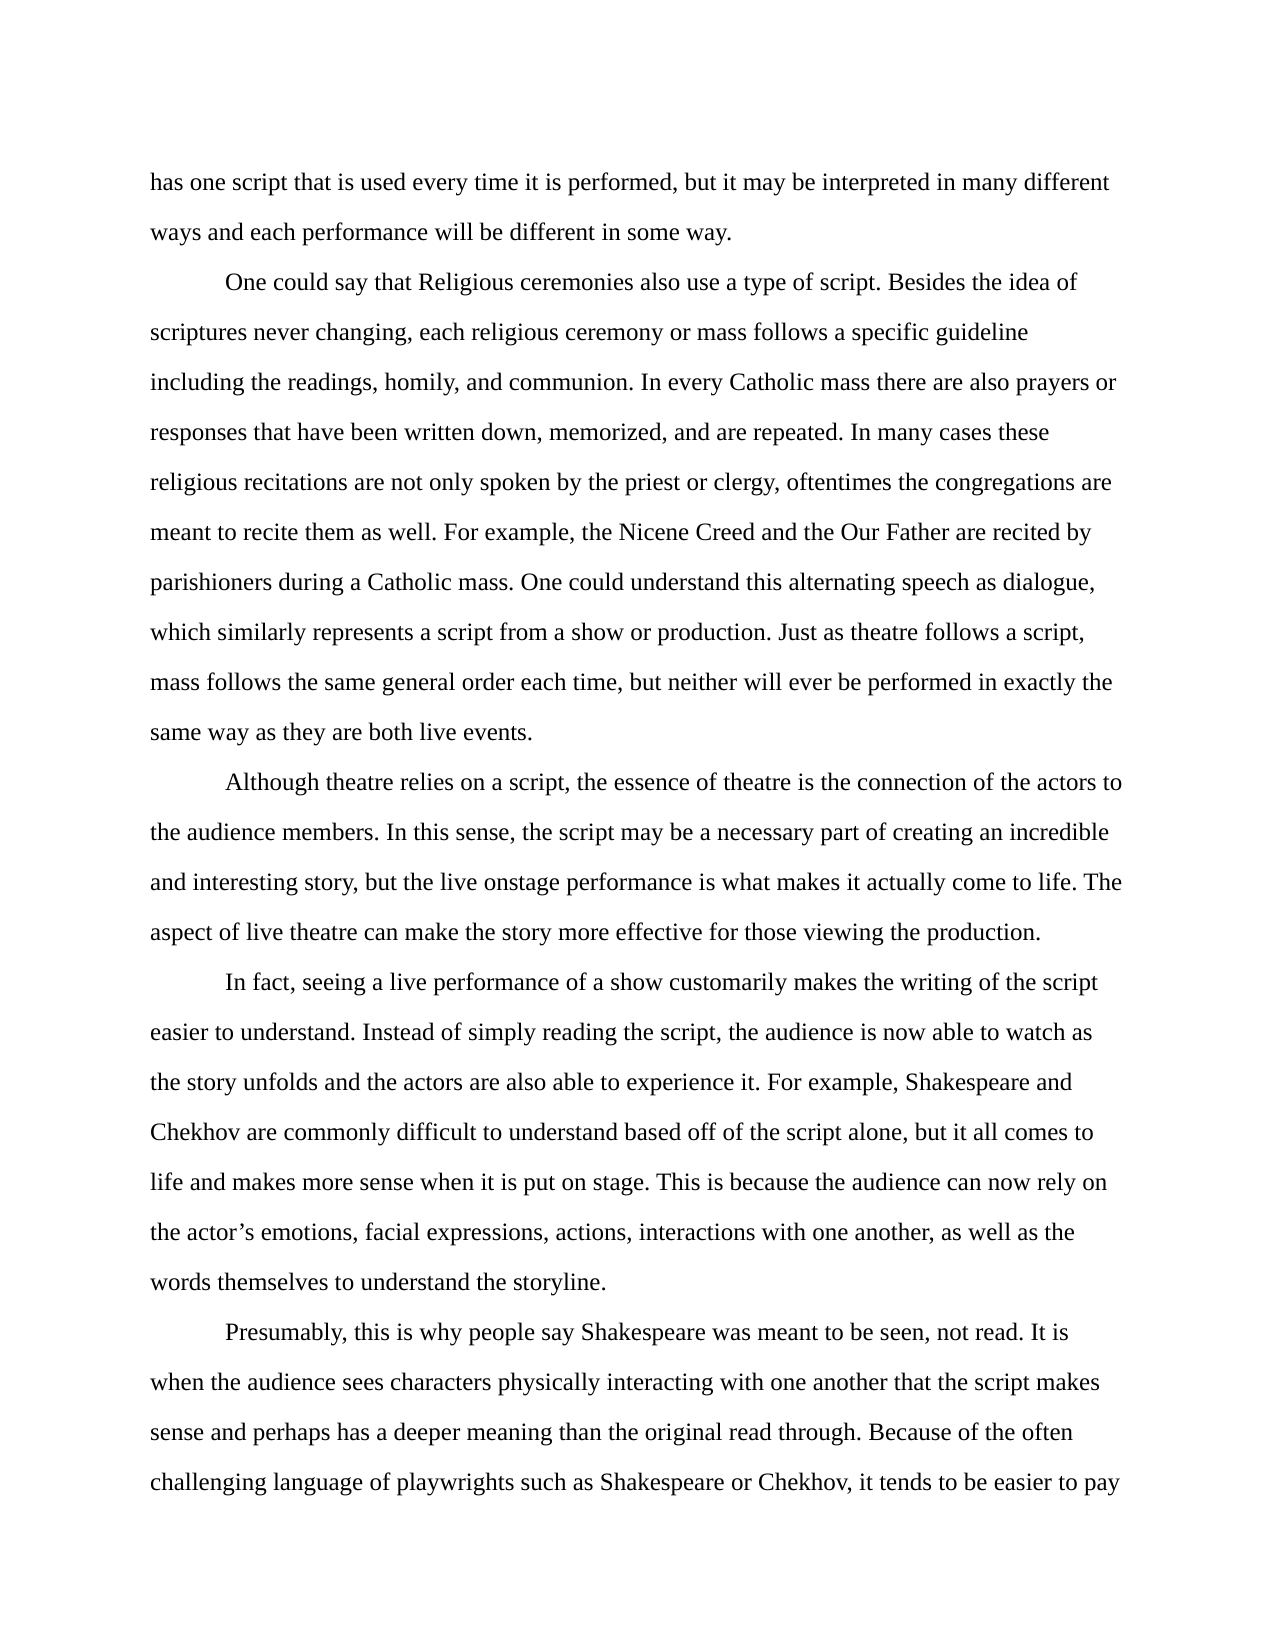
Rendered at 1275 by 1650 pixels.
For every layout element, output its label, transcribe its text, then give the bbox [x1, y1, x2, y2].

text One could say that Religious ceremonies also use a type of script. Besides the idea of scriptures never changing, each religious ceremony or mass follows a specific guideline including the readings, homily, and communion. In every Catholic mass there are also prayers or responses that have been written down, memorized, and are repeated. In many cases these religious recitations are not only spoken by the priest or clergy, oftentimes the congregations are meant to recite them as well. For example, the Nicene Creed and the Our Father are recited by parishioners during a Catholic mass. One could understand this alternating speech as dialogue, which similarly represents a script from a show or production. Just as theatre follows a script, mass follows the same general order each time, but neither will ever be performed in exactly the same way as they are both live events. [150, 250, 1125, 750]
text In fact, seeing a live performance of a show customarily makes the writing of the script easier to understand. Instead of simply reading the script, the audience is now able to watch as the story unfolds and the actors are also able to experience it. For example, Shakespeare and Chekhov are commonly difficult to understand based off of the script alone, but it all comes to life and makes more sense when it is put on stage. This is because the audience can now rely on the actor’s emotions, facial expressions, actions, interactions with one another, as well as the words themselves to understand the storyline. [150, 950, 1125, 1300]
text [150, 150, 1125, 250]
text Although theatre relies on a script, the essence of theatre is the connection of the actors to the audience members. In this sense, the script may be a necessary part of creating an incredible and interesting story, but the live onstage performance is what makes it actually come to life. The aspect of live theatre can make the story more effective for those viewing the production. [150, 750, 1125, 950]
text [150, 1300, 1125, 1500]
